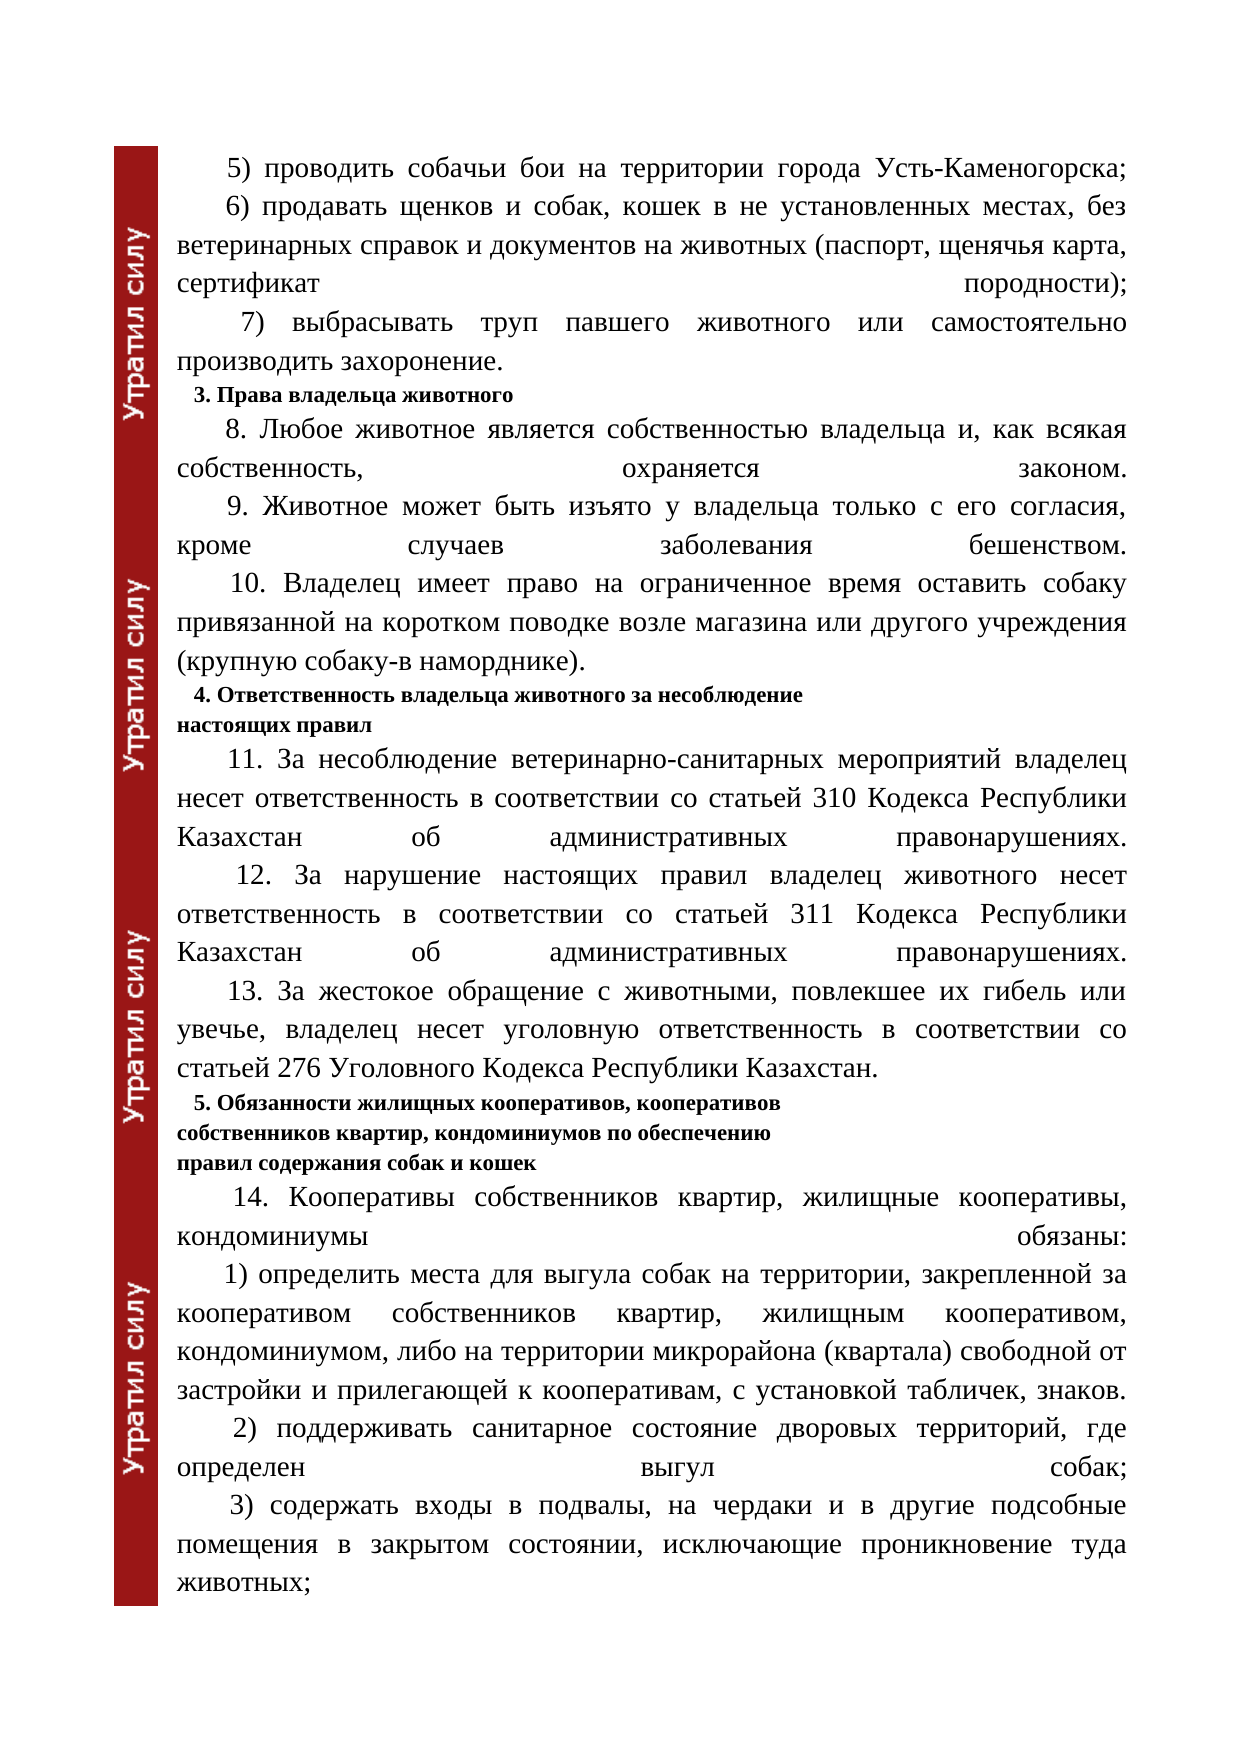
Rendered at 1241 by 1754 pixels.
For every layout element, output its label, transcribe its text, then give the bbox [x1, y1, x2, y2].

picture [114, 146, 158, 150]
text 8. Любое животное является собственностью владельца и, как всякая собственность, охраняется законом. 9. Животное может быть изъято у владельца только с его согласия, кроме случаев заболевания бешенством. 10. Владелец имеет право на ограниченное время оставить собаку привязанной на коротком поводке возле магазина или другого учреждения (крупную собаку-в наморднике). [112, 411, 1128, 676]
picture [114, 1083, 158, 1088]
text 11. За несоблюдение ветеринарно-санитарных мероприятий владелец несет ответственность в соответствии со статьей 310 Кодекса Республики Казахстан об административных правонарушениях. 12. За нарушение настоящих правил владелец животного несет ответственность в соответствии со статьей 311 Кодекса Республики Казахстан об административных правонарушениях. 13. За жестокое обращение с животными, повлекшее их гибель или увечье, владелец несет уголовную ответственность в соответствии со статьей 276 Уголовного Кодекса Республики Казахстан. [112, 742, 1128, 1083]
text 4. Ответственность владельца животного за несоблюдение настоящих правил [112, 681, 1128, 738]
text 3. Права владельца животного [112, 381, 1128, 408]
picture [114, 1598, 158, 1606]
picture [114, 1175, 158, 1179]
picture [114, 676, 158, 681]
picture [114, 738, 158, 742]
picture [114, 376, 158, 381]
text 5. Обязанности жилищных кооперативов, кооперативов собственников квартир, кондоминиумов по обеспечению правил содержания собак и кошек [112, 1088, 1128, 1175]
